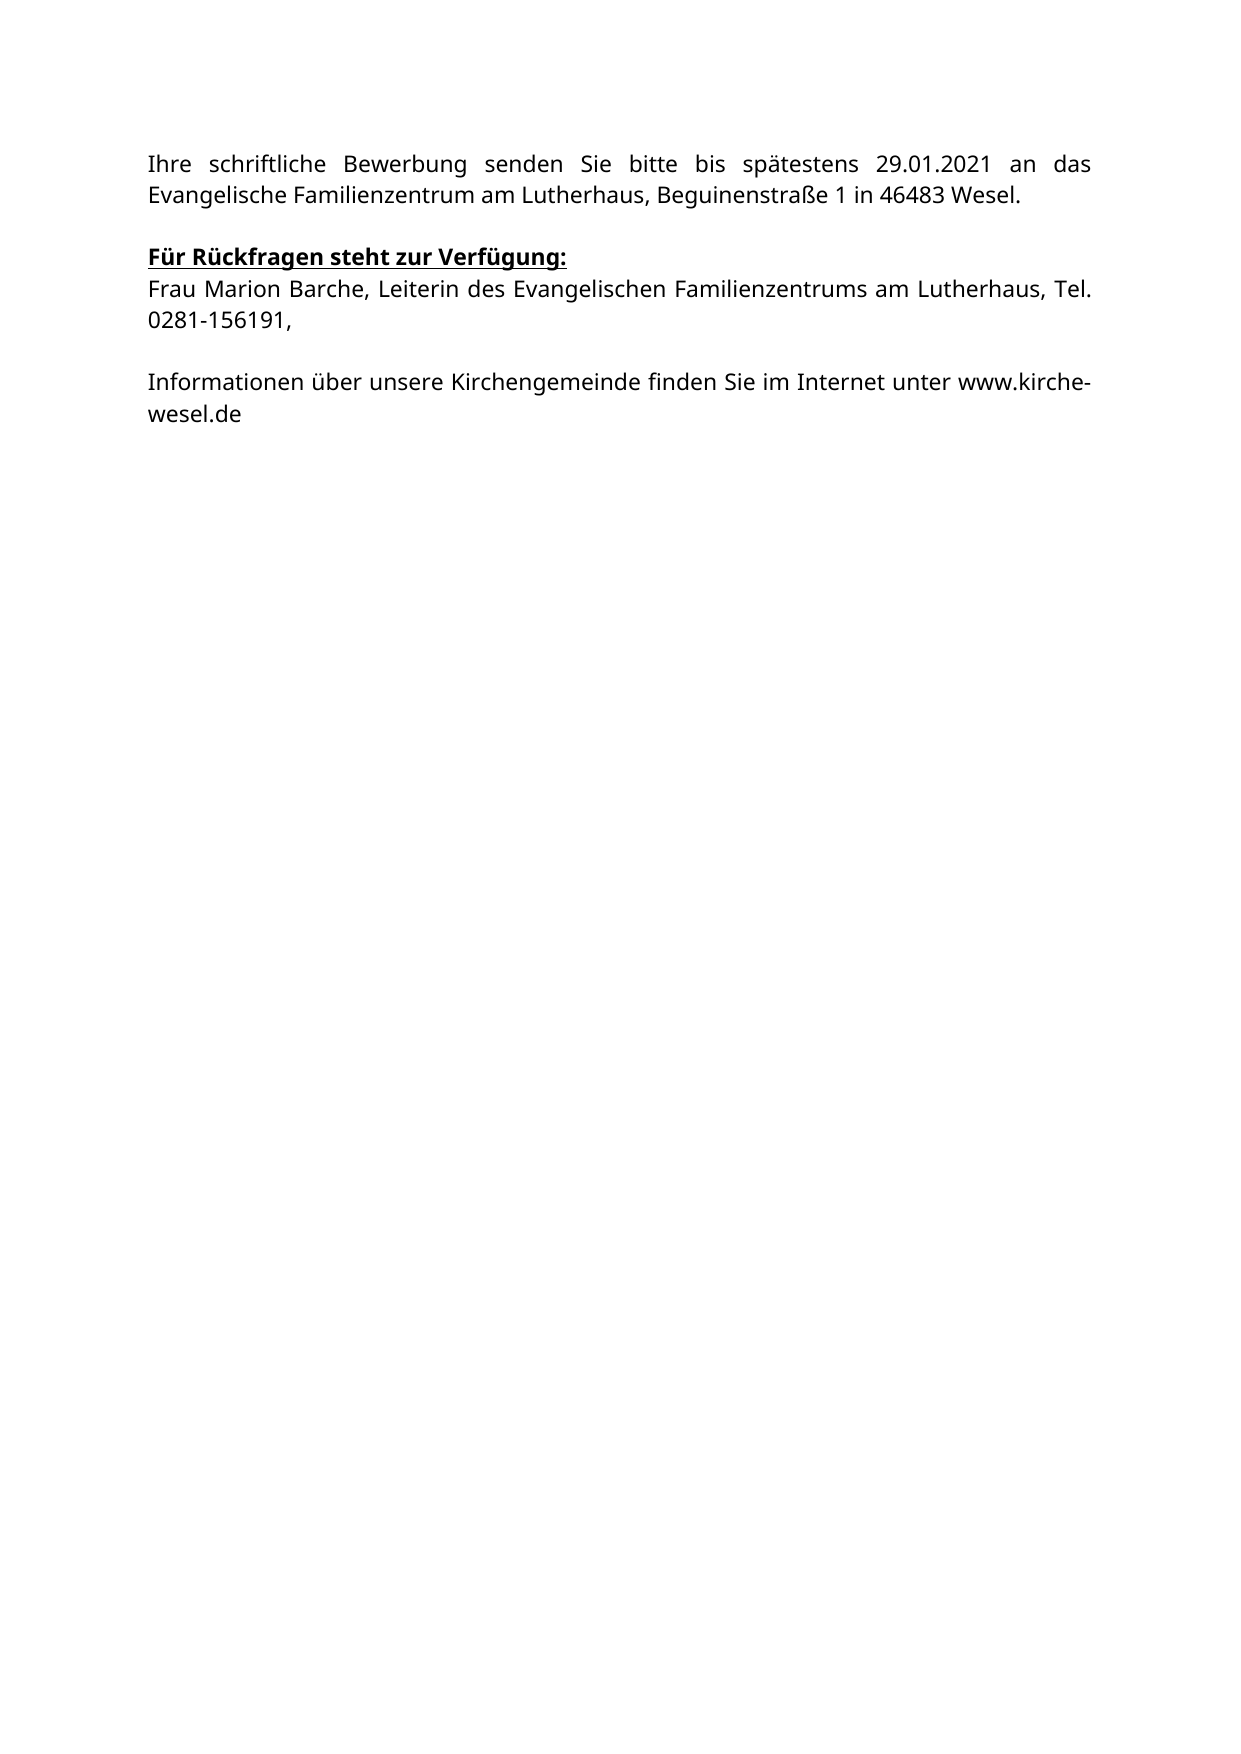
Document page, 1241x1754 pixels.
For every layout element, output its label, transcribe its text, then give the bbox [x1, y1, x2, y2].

text Ihre schriftliche Bewerbung senden Sie bitte bis spätestens 29.01.2021 an das Evangelische Familienzentrum am Lutherhaus, Beguinenstraße 1 in 46483 Wesel. [148, 148, 1093, 210]
text Frau Marion Barche, Leiterin des Evangelischen Familienzentrums am Lutherhaus, Tel. 0281-156191, [148, 273, 1093, 335]
text Für Rückfragen steht zur Verfügung: [148, 241, 1093, 273]
text Informationen über unsere Kirchengemeinde finden Sie im Internet unter www.kirche-wesel.de [148, 366, 1093, 429]
